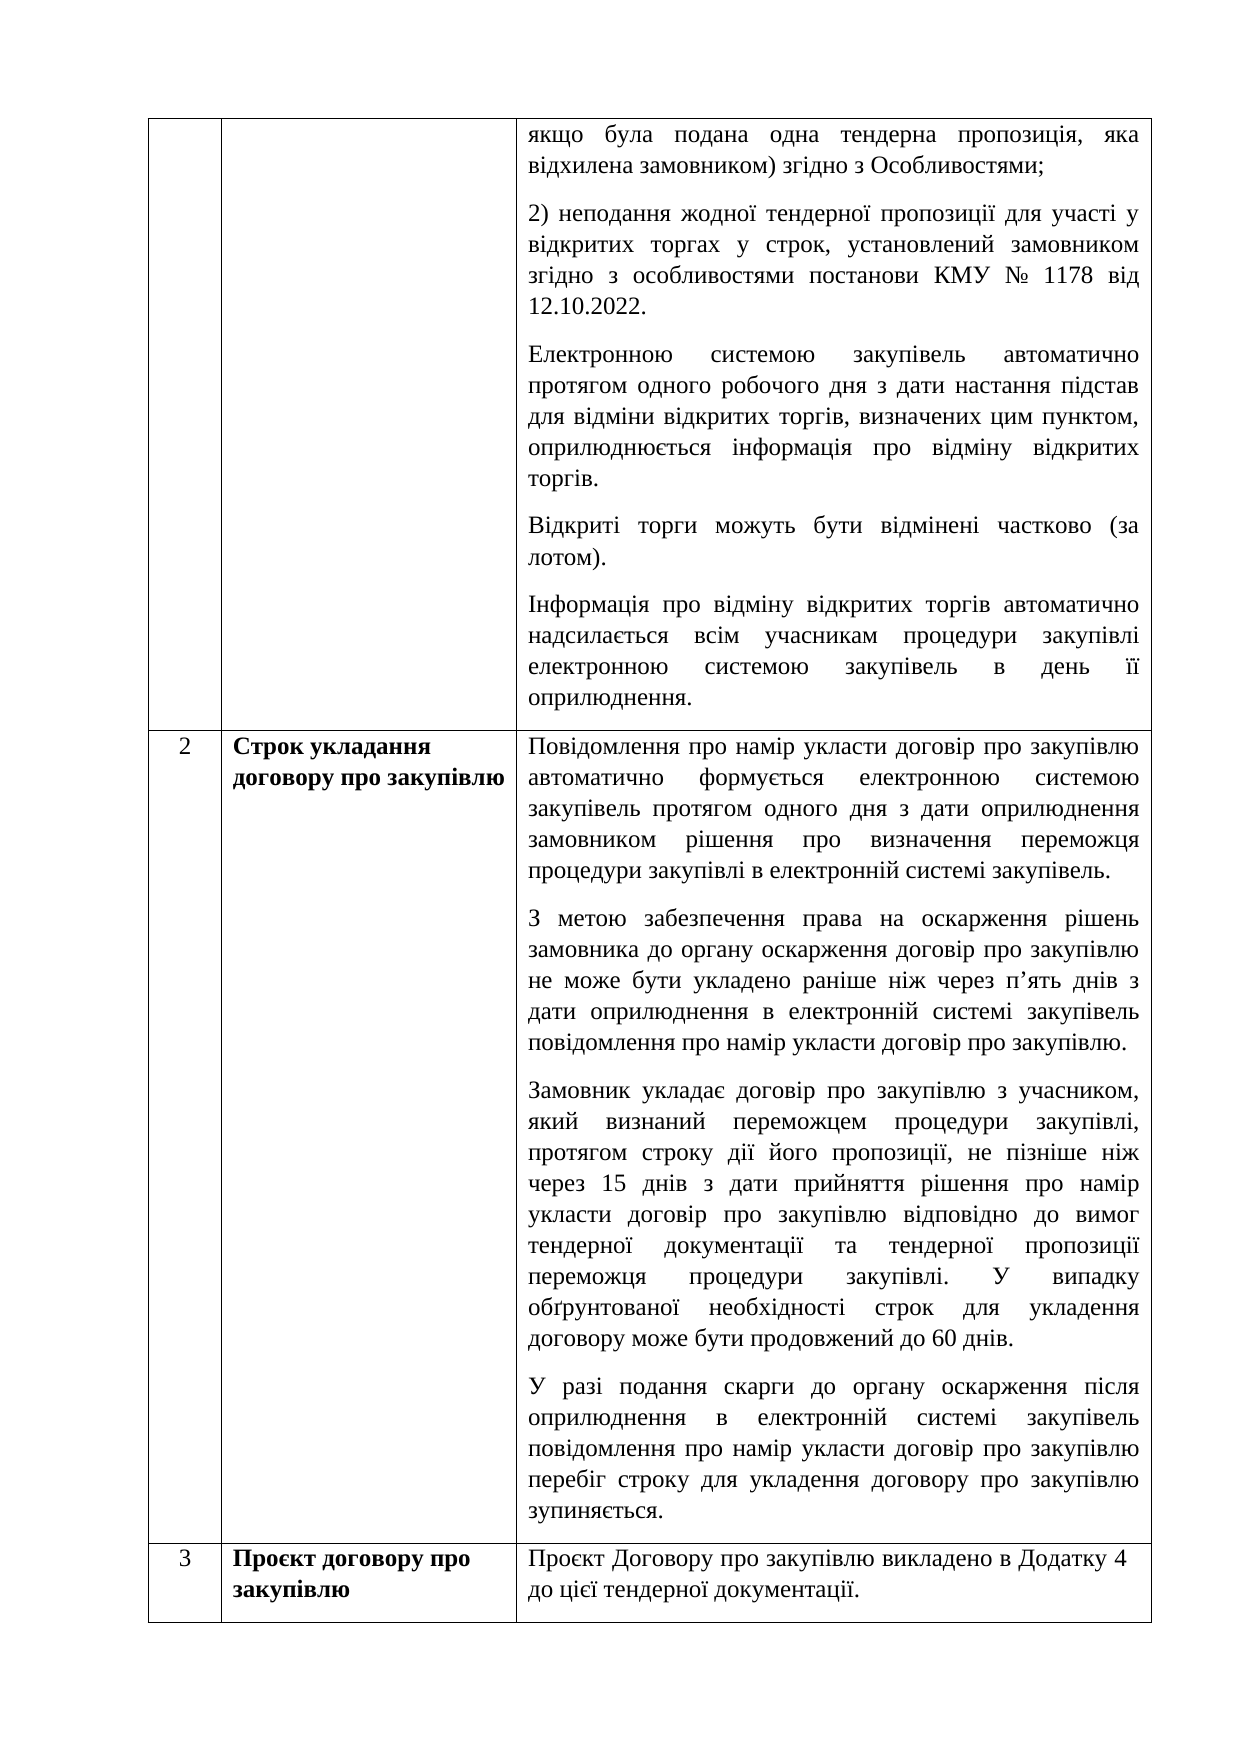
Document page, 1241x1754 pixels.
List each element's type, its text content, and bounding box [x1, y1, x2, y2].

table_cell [517, 1544, 1151, 1622]
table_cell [517, 119, 1151, 730]
table_cell 2 [149, 731, 221, 1542]
table_cell 3 [149, 1544, 221, 1622]
table_cell 1 [149, 119, 221, 730]
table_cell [222, 119, 516, 730]
table_cell Повідомлення про намір укласти договір про закупівлю автоматично формується електронною системою закупівель протягом одного дня з дати оприлюднення замовником рішення про визначення переможця процедури закупівлі в електронній системі закупівель. З метою забезпечення права на оскарження рішень замовника до органу оскарження договір про закупівлю не може бути укладено раніше ніж через п’ять днів з дати оприлюднення в електронній системі закупівель повідомлення про намір укласти договір про закупівлю. Замовник укладає договір про закупівлю з учасником, який визнаний переможцем процедури закупівлі, протягом строку дії його пропозиції, не пізніше ніж через 15 днів з дати прийняття рішення про намір укласти договір про закупівлю відповідно до вимог тендерної документації та тендерної пропозиції переможця процедури закупівлі. У випадку обґрунтованої необхідності строк для укладення договору може бути продовжений до 60 днів. У разі подання скарги до органу оскарження після оприлюднення в електронній системі закупівель повідомлення про намір укласти договір про закупівлю перебіг строку для укладення договору про закупівлю зупиняється. [517, 731, 1151, 1542]
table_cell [222, 1544, 516, 1622]
table_cell Строк укладання договору про закупівлю [222, 731, 516, 1542]
